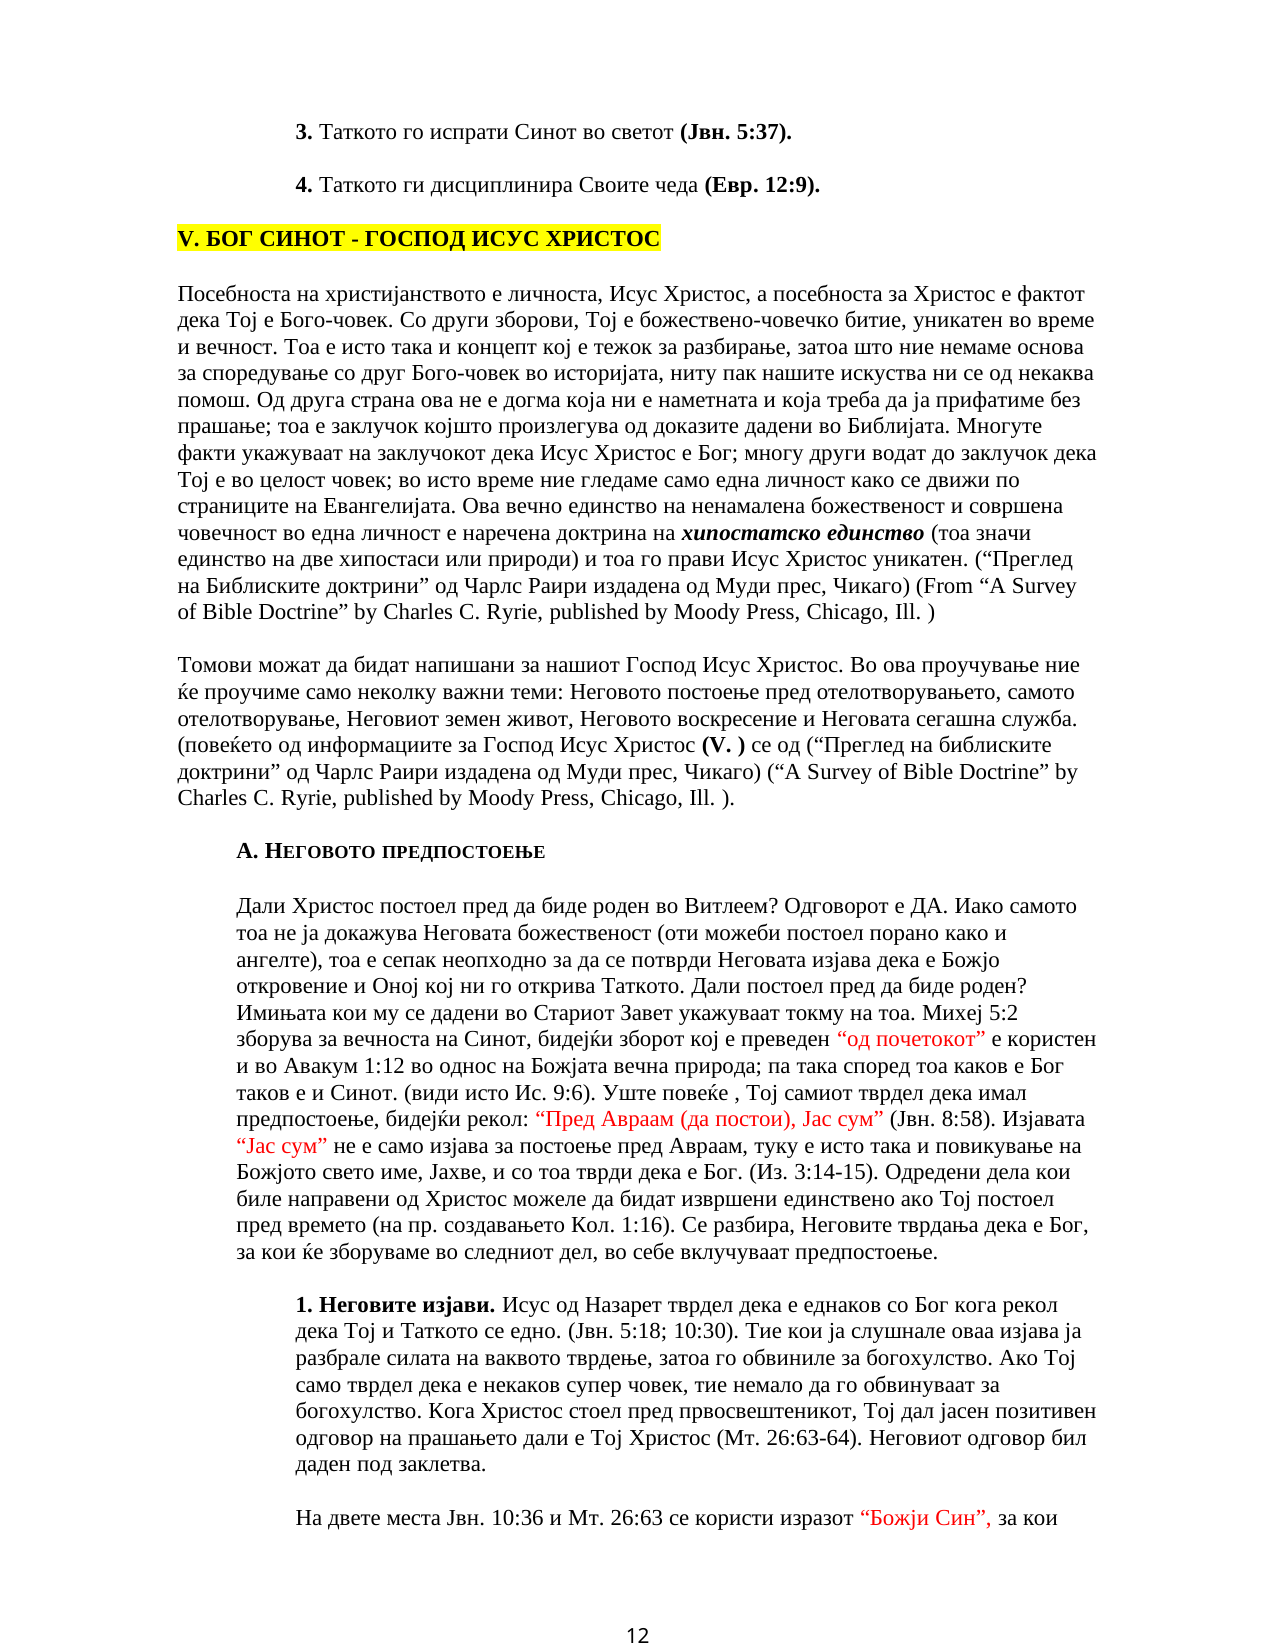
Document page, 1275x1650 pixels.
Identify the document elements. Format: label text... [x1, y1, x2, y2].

text 4. Таткото ги дисциплинира Своите чеда (Евр. 12:9). [295, 171, 1098, 198]
text 1. Неговите изјави. Исус од Назарет тврдел дека е еднаков со Бог кога рекол дека Тој и Таткото се едно. (Јвн. 5:18; 10:30). Тие кои ја слушнале оваа изјава ја разбрале силата на ваквото тврдење, затоа го обвиниле за богохулство. Ако Тој само тврдел дека е некаков супер човек, тие немало да го обвинуваат за богохулство. Кога Христос стоел пред првосвештеникот, Тој дал јасен позитивен одговор на прашањето дали е Тој Христос (Мт. 26:63-64). Неговиот одговор бил даден под заклетва. [295, 1291, 1098, 1477]
text Дали Христос постоел пред да биде роден во Витлеем? Одговорот е ДА. Иако самото тоа не ја докажува Неговата божественост (оти можеби постоел порано како и ангелте), тоа е сепак неопходно за да се потврди Неговата изјава дека е Божјо откровение и Оној кој ни го открива Таткото. Дали постоел пред да биде роден? Имињата кои му се дадени во Стариот Завет укажуваат токму на тоа. Михеј 5:2 зборува за вечноста на Синот, бидејќи зборот кој е преведен “од почетокот” е користен и во Авакум 1:12 во однос на Божјата вечна природа; па така според тоа каков е Бог таков е и Синот. (види исто Ис. 9:6). Уште повеќе , Тој самиот тврдел дека имал предпостоење, бидејќи рекол: “Пред Авраам (да постои), Јас сум” (Јвн. 8:58). Изјавата “Јас сум” не е само изјава за постоење пред Авраам, туку е исто така и повикување на Божјото свето име, Јахве, и со тоа тврди дека е Бог. (Из. 3:14-15). Одредени дела кои биле направени од Христос можеле да бидат извршени единствено ако Тој постоел пред времето (на пр. создавањето Кол. 1:16). Се разбира, Неговите тврдања дека е Бог, за кои ќе зборуваме во следниот дел, во себе вклучуваат предпостоење. [236, 892, 1098, 1264]
text Томови можат да бидат напишани за нашиот Господ Исус Христос. Во ова проучување ние ќе проучиме само неколку важни теми: Неговото постоење пред отелотворувањето, самото отелотворување, Неговиот земен живот, Неговото воскресение и Неговата сегашна служба. (повеќето од информациите за Господ Исус Христос (V. ) се од (“Преглед на библиските доктрини” од Чарлс Раири издадена од Муди прес, Чикаго) (“A Survey of Bible Doctrine” by Charles C. Ryrie, published by Moody Press, Chicago, Ill. ). [177, 651, 1098, 811]
text 3. Таткото го испрати Синот во светот (Јвн. 5:37). [295, 118, 1098, 145]
text V. БОГ СИНОТ - ГОСПОД ИСУС ХРИСТОС [177, 224, 1098, 279]
text Посебноста на христијанството е личноста, Исус Христос, а посебноста за Христос е фактот дека Тој е Бого-човек. Со други зборови, Тој е божествено-човечко битие, уникатен во време и вечност. Тоа е исто така и концепт кој е тежок за разбирање, затоа што ние немаме основа за споредување со друг Бого-човек во историјата, ниту пак нашите искуства ни се од некаква помош. Од друга страна ова не е догма која ни е наметната и која треба да ја прифатиме без прашање; тоа е заклучок којшто произлегува од доказите дадени во Библијата. Многуте факти укажуваат на заклучокот дека Исус Христос е Бог; многу други водат до заклучок дека Тој е во целост човек; во исто време ние гледаме само една личност како се движи по страниците на Евангелијата. Ова вечно единство на ненамалена божественост и совршена човечност во една личност е наречена доктрина на хипостатско единство (тоа значи единство на две хипостаси или природи) и тоа го прави Исус Христос уникатен. (“Преглед на Библиските доктрини” од Чарлс Раири издадена од Муди прес, Чикаго) (From “A Survey of Bible Doctrine” by Charles C. Ryrie, published by Moody Press, Chicago, Ill. ) [177, 279, 1098, 625]
text А. Неговото предпостоење [236, 837, 1098, 892]
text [295, 1477, 1098, 1530]
